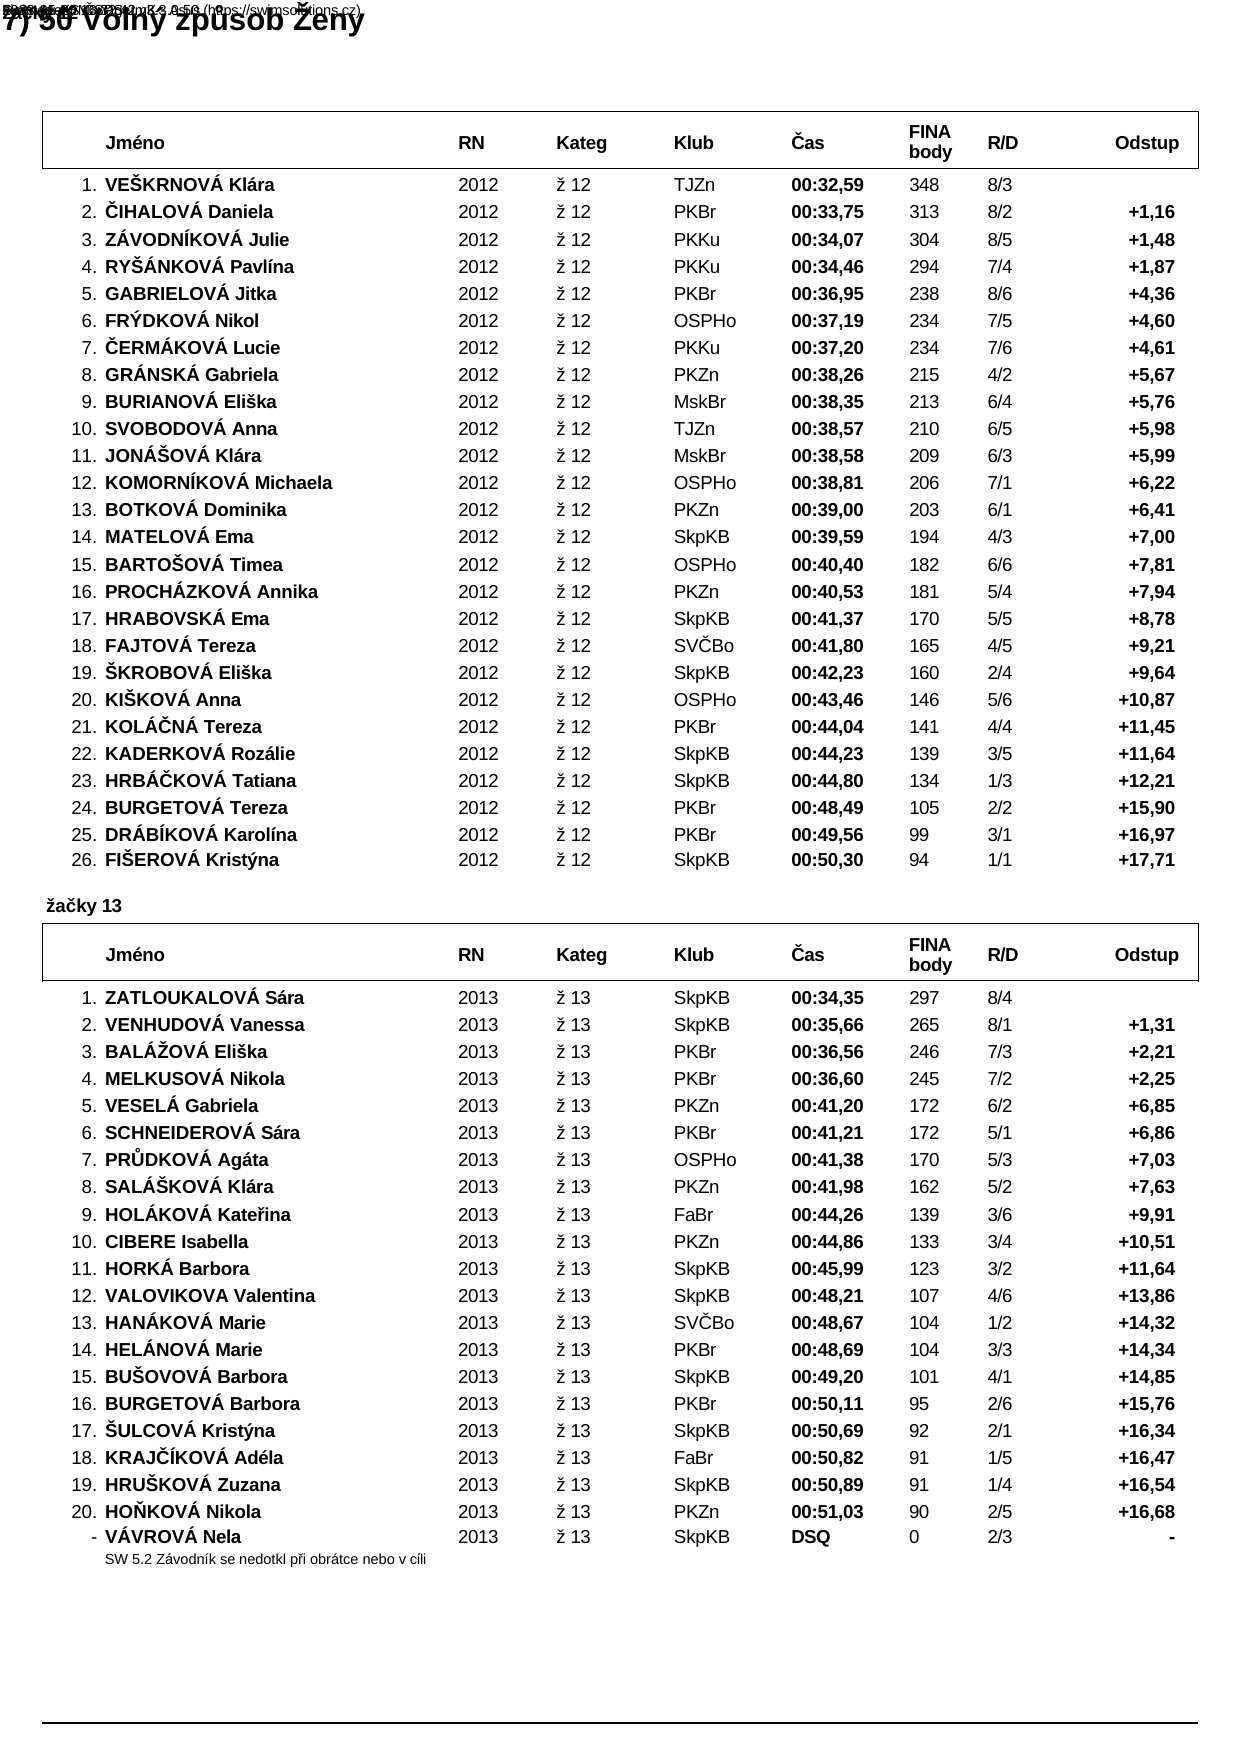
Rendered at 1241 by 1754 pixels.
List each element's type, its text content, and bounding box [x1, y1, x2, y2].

table_header Čas [764, 935, 887, 981]
table_cell 139 [887, 741, 971, 768]
table_cell 194 [887, 524, 971, 551]
table_cell +10,51 [1066, 1228, 1193, 1255]
table_cell ž 13 [528, 1066, 641, 1093]
table_cell 7/3 [971, 1039, 1066, 1066]
table_cell 24. BURGETOVÁ Tereza [51, 795, 396, 822]
table_cell +1,31 [1066, 1011, 1193, 1038]
table_cell OSPHo [641, 1147, 764, 1174]
table_cell +4,60 [1065, 307, 1192, 334]
table_cell ž 12 [528, 334, 641, 361]
table_cell 104 [887, 1336, 971, 1363]
table_cell 9. HOLÁKOVÁ Kateřina [51, 1201, 388, 1228]
table_cell ž 12 [528, 768, 641, 795]
table_cell 2012 [396, 686, 528, 713]
table_cell 210 [887, 416, 971, 443]
table_cell 00:40,53 [764, 578, 887, 605]
table_cell +1,48 [1065, 226, 1192, 253]
table_cell PKZn [641, 1228, 764, 1255]
table_cell ž 13 [528, 1011, 641, 1038]
table_header Kateg [528, 935, 641, 981]
table_cell 2013 [388, 981, 528, 1011]
table_cell 2013 [388, 1418, 528, 1445]
table_cell 00:48,67 [764, 1309, 887, 1336]
table_cell 4. MELKUSOVÁ Nikola [51, 1066, 388, 1093]
table_cell 12. KOMORNÍKOVÁ Michaela [51, 470, 396, 497]
table_cell ž 12 [528, 741, 641, 768]
table_cell +7,00 [1065, 524, 1192, 551]
table_cell ž 13 [528, 1364, 641, 1391]
table_cell +8,78 [1065, 605, 1192, 632]
table_cell PKBr [641, 714, 764, 741]
table_cell PKKu [641, 226, 764, 253]
table_cell 18. FAJTOVÁ Tereza [51, 632, 396, 659]
table_cell 3/4 [971, 1228, 1066, 1255]
table_cell 4/4 [971, 714, 1065, 741]
table_cell 2013 [388, 1499, 528, 1526]
table_cell ž 13 [528, 1499, 641, 1526]
table_cell ž 13 [528, 1255, 641, 1282]
table_header RN [388, 935, 528, 981]
table_cell PKZn [641, 361, 764, 388]
table_cell 162 [887, 1174, 971, 1201]
table_cell 14. HELÁNOVÁ Marie [51, 1336, 388, 1363]
table_cell 1. ZATLOUKALOVÁ Sára [51, 981, 388, 1011]
table_cell 203 [887, 497, 971, 524]
table_cell ž 12 [528, 822, 641, 849]
table_cell 17. HRABOVSKÁ Ema [51, 605, 396, 632]
table_cell 5/4 [971, 578, 1065, 605]
table_cell 2012 [396, 524, 528, 551]
table_cell ž 13 [528, 1472, 641, 1499]
table_cell 00:41,98 [764, 1174, 887, 1201]
table_cell ž 12 [528, 605, 641, 632]
table_cell 2013 [388, 1174, 528, 1201]
table_cell 2012 [396, 253, 528, 280]
table_cell 16. PROCHÁZKOVÁ Annika [51, 578, 396, 605]
table_cell 21. KOLÁČNÁ Tereza [51, 714, 396, 741]
table_cell +9,91 [1066, 1201, 1193, 1228]
table_cell +2,21 [1066, 1039, 1193, 1066]
table_cell SkpKB [641, 1011, 764, 1038]
table_cell ž 13 [528, 1445, 641, 1472]
table_cell 2013 [388, 1282, 528, 1309]
table_cell OSPHo [641, 686, 764, 713]
table_cell 5. VESELÁ Gabriela [51, 1093, 388, 1120]
table_cell 101 [887, 1364, 971, 1391]
table_header Jméno [51, 935, 388, 981]
table_header R/D [971, 123, 1065, 169]
table_cell 165 [887, 632, 971, 659]
table_cell ž 13 [528, 1093, 641, 1120]
text SW 5.2 Závodník se nedotkl při obrátce nebo v cíli [104, 1551, 1211, 1568]
table_cell 19. HRUŠKOVÁ Zuzana [51, 1472, 388, 1499]
table_cell ž 12 [528, 659, 641, 686]
table_cell 6/4 [971, 389, 1065, 416]
table_cell PKBr [641, 1391, 764, 1418]
table_cell +6,85 [1066, 1093, 1193, 1120]
table_cell +7,63 [1066, 1174, 1193, 1201]
table_cell 2012 [396, 714, 528, 741]
table_cell 182 [887, 551, 971, 578]
table_cell MskBr [641, 443, 764, 470]
table_cell PKZn [641, 1174, 764, 1201]
table_cell +6,22 [1065, 470, 1192, 497]
table_cell 104 [887, 1309, 971, 1336]
table_header Čas [764, 123, 887, 169]
table_cell 00:38,57 [764, 416, 887, 443]
table_cell 15. BARTOŠOVÁ Timea [51, 551, 396, 578]
table_cell 99 [887, 822, 971, 849]
table_cell 1. VEŠKRNOVÁ Klára [51, 169, 396, 199]
table_cell 00:50,89 [764, 1472, 887, 1499]
table_cell 2013 [388, 1336, 528, 1363]
table_cell +15,90 [1065, 795, 1192, 822]
table_cell 00:32,59 [764, 169, 887, 199]
table_cell 4/1 [971, 1364, 1066, 1391]
table_cell 2012 [396, 334, 528, 361]
table_cell 2/5 [971, 1499, 1066, 1526]
table_cell 13. HANÁKOVÁ Marie [51, 1309, 388, 1336]
table_cell +16,47 [1066, 1445, 1193, 1472]
table_cell 2013 [388, 1093, 528, 1120]
table_cell ž 13 [528, 1228, 641, 1255]
table_cell SkpKB [641, 659, 764, 686]
table_cell PKBr [641, 795, 764, 822]
table_cell 2012 [396, 551, 528, 578]
table_cell +11,64 [1066, 1255, 1193, 1282]
table_cell ž 13 [528, 981, 641, 1011]
table_cell 16. BURGETOVÁ Barbora [51, 1391, 388, 1418]
table_cell 91 [887, 1445, 971, 1472]
table_cell 26. FIŠEROVÁ Kristýna [51, 849, 396, 873]
table_cell 00:41,38 [764, 1147, 887, 1174]
table_cell +5,99 [1065, 443, 1192, 470]
table_cell 2012 [396, 389, 528, 416]
table_cell ž 13 [528, 1201, 641, 1228]
table_cell +4,61 [1065, 334, 1192, 361]
table_cell 8/5 [971, 226, 1065, 253]
table_cell 3. ZÁVODNÍKOVÁ Julie [51, 226, 396, 253]
table_cell 00:34,46 [764, 253, 887, 280]
table_cell 12. VALOVIKOVA Valentina [51, 1282, 388, 1309]
table_cell 2013 [388, 1228, 528, 1255]
table_cell +7,81 [1065, 551, 1192, 578]
table_cell 2012 [396, 768, 528, 795]
table_cell 313 [887, 199, 971, 226]
table_cell 00:41,21 [764, 1120, 887, 1147]
table_cell 90 [887, 1499, 971, 1526]
table_cell 00:48,21 [764, 1282, 887, 1309]
table_cell 4/6 [971, 1282, 1066, 1309]
table_cell +1,16 [1065, 199, 1192, 226]
table_cell 2/4 [971, 659, 1065, 686]
table_cell 2012 [396, 226, 528, 253]
table_cell 1/4 [971, 1472, 1066, 1499]
table_cell 4/2 [971, 361, 1065, 388]
table_cell 2012 [396, 659, 528, 686]
table_cell +11,45 [1065, 714, 1192, 741]
table_cell SkpKB [641, 849, 764, 873]
table_cell 2013 [388, 1472, 528, 1499]
table_cell 348 [887, 169, 971, 199]
table_cell 5/6 [971, 686, 1065, 713]
table_cell ž 13 [528, 1309, 641, 1336]
table_cell ž 12 [528, 416, 641, 443]
table_cell 172 [887, 1093, 971, 1120]
table_cell 2012 [396, 632, 528, 659]
table_cell 2013 [388, 1309, 528, 1336]
table_cell +16,97 [1065, 822, 1192, 849]
table_cell 00:38,26 [764, 361, 887, 388]
table_cell 2/1 [971, 1418, 1066, 1445]
table_cell 5/3 [971, 1147, 1066, 1174]
table_cell 20. HOŇKOVÁ Nikola [51, 1499, 388, 1526]
table_cell 00:44,23 [764, 741, 887, 768]
table_cell SkpKB [641, 1472, 764, 1499]
table_cell 00:43,46 [764, 686, 887, 713]
table_cell 146 [887, 686, 971, 713]
table_cell 8. GRÁNSKÁ Gabriela [51, 361, 396, 388]
table_cell 105 [887, 795, 971, 822]
table_cell +14,32 [1066, 1309, 1193, 1336]
table_cell 94 [887, 849, 971, 873]
table_cell ž 12 [528, 361, 641, 388]
table_cell 2013 [388, 1201, 528, 1228]
table_cell 00:51,03 [764, 1499, 887, 1526]
table_cell 00:50,69 [764, 1418, 887, 1445]
table_cell PKBr [641, 199, 764, 226]
table_cell 245 [887, 1066, 971, 1093]
table_cell 8/2 [971, 199, 1065, 226]
table_cell OSPHo [641, 551, 764, 578]
table_cell 2013 [388, 1526, 528, 1550]
table_cell 95 [887, 1391, 971, 1418]
table_cell - VÁVROVÁ Nela [51, 1526, 388, 1550]
table_cell 00:41,37 [764, 605, 887, 632]
table_cell 238 [887, 280, 971, 307]
table_header FINA body [887, 123, 971, 169]
table_cell - [1066, 1526, 1193, 1550]
table_cell 91 [887, 1472, 971, 1499]
table_cell PKBr [641, 1336, 764, 1363]
table_cell 10. SVOBODOVÁ Anna [51, 416, 396, 443]
table_cell 2013 [388, 1066, 528, 1093]
table_cell 246 [887, 1039, 971, 1066]
table_cell 5/1 [971, 1120, 1066, 1147]
table_cell 2013 [388, 1445, 528, 1472]
table_cell ž 12 [528, 714, 641, 741]
table_cell 7. PRŮDKOVÁ Agáta [51, 1147, 388, 1174]
table_cell 6. SCHNEIDEROVÁ Sára [51, 1120, 388, 1147]
table_cell PKBr [641, 822, 764, 849]
table_cell 00:50,11 [764, 1391, 887, 1418]
table_cell 4/3 [971, 524, 1065, 551]
table_cell +2,25 [1066, 1066, 1193, 1093]
table_cell 2012 [396, 795, 528, 822]
table_cell 3/3 [971, 1336, 1066, 1363]
table_cell +7,94 [1065, 578, 1192, 605]
table_cell 11. HORKÁ Barbora [51, 1255, 388, 1282]
table_cell 213 [887, 389, 971, 416]
table_cell SkpKB [641, 768, 764, 795]
table_cell 6/2 [971, 1093, 1066, 1120]
table_cell 25. DRÁBÍKOVÁ Karolína [51, 822, 396, 849]
table_cell 00:50,30 [764, 849, 887, 873]
table_cell OSPHo [641, 470, 764, 497]
table_cell 1/3 [971, 768, 1065, 795]
table_cell FaBr [641, 1201, 764, 1228]
table_cell 2/2 [971, 795, 1065, 822]
table_cell ž 12 [528, 686, 641, 713]
table_cell 172 [887, 1120, 971, 1147]
table_cell 2013 [388, 1391, 528, 1418]
table_cell 19. ŠKROBOVÁ Eliška [51, 659, 396, 686]
table_cell +15,76 [1066, 1391, 1193, 1418]
table_cell 00:35,66 [764, 1011, 887, 1038]
table_cell SVČBo [641, 1309, 764, 1336]
table_cell ž 12 [528, 389, 641, 416]
table_cell PKBr [641, 1066, 764, 1093]
table_cell ž 12 [528, 470, 641, 497]
table_cell ž 13 [528, 1147, 641, 1174]
table_cell 304 [887, 226, 971, 253]
table_cell ž 12 [528, 795, 641, 822]
table_cell 7/2 [971, 1066, 1066, 1093]
table_cell 139 [887, 1201, 971, 1228]
table_cell 6/6 [971, 551, 1065, 578]
table_cell 0 [887, 1526, 971, 1550]
table_cell [1066, 981, 1193, 1011]
table_cell 14. MATELOVÁ Ema [51, 524, 396, 551]
table_cell 8/1 [971, 1011, 1066, 1038]
table_cell ž 13 [528, 1391, 641, 1418]
table_cell 297 [887, 981, 971, 1011]
table_cell 2012 [396, 199, 528, 226]
table_cell 00:37,19 [764, 307, 887, 334]
table_cell 2012 [396, 416, 528, 443]
table_cell 00:44,86 [764, 1228, 887, 1255]
table_cell 3/6 [971, 1201, 1066, 1228]
table_cell TJZn [641, 416, 764, 443]
table_cell 00:50,82 [764, 1445, 887, 1472]
table_cell ž 12 [528, 578, 641, 605]
table_cell 00:49,20 [764, 1364, 887, 1391]
table_cell 2012 [396, 280, 528, 307]
table_cell 5/2 [971, 1174, 1066, 1201]
table_cell 294 [887, 253, 971, 280]
table_cell 00:36,56 [764, 1039, 887, 1066]
table_cell 6. FRÝDKOVÁ Nikol [51, 307, 396, 334]
table_cell 2013 [388, 1147, 528, 1174]
table_cell 265 [887, 1011, 971, 1038]
table_cell ž 12 [528, 443, 641, 470]
table_cell ž 13 [528, 1418, 641, 1445]
table_cell 00:39,59 [764, 524, 887, 551]
table_cell 134 [887, 768, 971, 795]
table_cell SkpKB [641, 1526, 764, 1550]
table_cell 7/4 [971, 253, 1065, 280]
table_cell 206 [887, 470, 971, 497]
table_cell SkpKB [641, 981, 764, 1011]
table_cell +14,85 [1066, 1364, 1193, 1391]
table_cell 2013 [388, 1364, 528, 1391]
table_cell 2012 [396, 470, 528, 497]
table_cell +1,87 [1065, 253, 1192, 280]
table_cell 133 [887, 1228, 971, 1255]
table_header Klub [641, 935, 764, 981]
table_cell 2012 [396, 361, 528, 388]
table_cell PKZn [641, 1093, 764, 1120]
table_cell 5. GABRIELOVÁ Jitka [51, 280, 396, 307]
table_header RN [396, 123, 528, 169]
table_cell +6,86 [1066, 1120, 1193, 1147]
table_cell 17. ŠULCOVÁ Kristýna [51, 1418, 388, 1445]
table_cell +13,86 [1066, 1282, 1193, 1309]
table_cell 00:38,81 [764, 470, 887, 497]
table_cell 00:48,69 [764, 1336, 887, 1363]
table_cell 2013 [388, 1011, 528, 1038]
table_cell PKKu [641, 334, 764, 361]
table_cell 00:37,20 [764, 334, 887, 361]
table_cell 8/6 [971, 280, 1065, 307]
table_cell +16,68 [1066, 1499, 1193, 1526]
table_cell 3/2 [971, 1255, 1066, 1282]
table_cell SkpKB [641, 1418, 764, 1445]
table_cell PKBr [641, 1039, 764, 1066]
table_cell ž 13 [528, 1526, 641, 1550]
table_cell SkpKB [641, 1364, 764, 1391]
table_cell 2013 [388, 1255, 528, 1282]
table_cell 160 [887, 659, 971, 686]
table_cell ž 13 [528, 1039, 641, 1066]
table_cell PKBr [641, 1120, 764, 1147]
table_cell 6/5 [971, 416, 1065, 443]
table_cell +5,76 [1065, 389, 1192, 416]
table_cell 00:36,60 [764, 1066, 887, 1093]
table_cell 3/1 [971, 822, 1065, 849]
table_cell ž 13 [528, 1336, 641, 1363]
table_cell +5,98 [1065, 416, 1192, 443]
table_cell DSQ [764, 1526, 887, 1550]
table_cell 8. SALÁŠKOVÁ Klára [51, 1174, 388, 1201]
table_cell SkpKB [641, 741, 764, 768]
table_cell 00:39,00 [764, 497, 887, 524]
table_cell ž 12 [528, 199, 641, 226]
table_cell 00:41,80 [764, 632, 887, 659]
table_cell +12,21 [1065, 768, 1192, 795]
table_cell 23. HRBÁČKOVÁ Tatiana [51, 768, 396, 795]
table_cell 8/4 [971, 981, 1066, 1011]
table_cell ž 12 [528, 524, 641, 551]
table_cell 2. ČIHALOVÁ Daniela [51, 199, 396, 226]
table_cell 3. BALÁŽOVÁ Eliška [51, 1039, 388, 1066]
table_cell 00:40,40 [764, 551, 887, 578]
table_cell 215 [887, 361, 971, 388]
table_cell 170 [887, 1147, 971, 1174]
table_cell +14,34 [1066, 1336, 1193, 1363]
table_cell 2012 [396, 849, 528, 873]
table_cell 15. BUŠOVOVÁ Barbora [51, 1364, 388, 1391]
table_header Odstup [1066, 935, 1193, 981]
table_cell 00:49,56 [764, 822, 887, 849]
table_cell 3/5 [971, 741, 1065, 768]
table_cell 5/5 [971, 605, 1065, 632]
table_cell 6/1 [971, 497, 1065, 524]
table_header Odstup [1065, 123, 1192, 169]
table_cell 8/3 [971, 169, 1065, 199]
table_cell 181 [887, 578, 971, 605]
table_cell ž 13 [528, 1120, 641, 1147]
table_cell 00:38,35 [764, 389, 887, 416]
subtitle žačky 13 [46, 895, 1211, 917]
table_cell +5,67 [1065, 361, 1192, 388]
table_cell 234 [887, 334, 971, 361]
table_cell 4/5 [971, 632, 1065, 659]
table_cell 00:41,20 [764, 1093, 887, 1120]
table_cell 00:44,80 [764, 768, 887, 795]
table_cell +16,54 [1066, 1472, 1193, 1499]
table_header R/D [971, 935, 1066, 981]
table_cell 2012 [396, 605, 528, 632]
table_cell 11. JONÁŠOVÁ Klára [51, 443, 396, 470]
table_cell 2012 [396, 169, 528, 199]
table_cell ž 12 [528, 632, 641, 659]
table_cell PKZn [641, 497, 764, 524]
table_cell 170 [887, 605, 971, 632]
table_cell +6,41 [1065, 497, 1192, 524]
table_cell 00:33,75 [764, 199, 887, 226]
table_cell 2/6 [971, 1391, 1066, 1418]
table_header Klub [641, 123, 764, 169]
table_cell 2012 [396, 822, 528, 849]
table_cell 9. BURIANOVÁ Eliška [51, 389, 396, 416]
table_cell 00:36,95 [764, 280, 887, 307]
table_cell 00:38,58 [764, 443, 887, 470]
table_cell 1/5 [971, 1445, 1066, 1472]
table_cell MskBr [641, 389, 764, 416]
table_cell +17,71 [1065, 849, 1192, 873]
table_cell 2012 [396, 497, 528, 524]
table_cell 00:48,49 [764, 795, 887, 822]
table_cell PKKu [641, 253, 764, 280]
table_cell +16,34 [1066, 1418, 1193, 1445]
table_cell SkpKB [641, 1255, 764, 1282]
table_cell ž 12 [528, 169, 641, 199]
table_cell 00:44,26 [764, 1201, 887, 1228]
table_cell ž 12 [528, 551, 641, 578]
table_cell 234 [887, 307, 971, 334]
table_cell 00:42,23 [764, 659, 887, 686]
table_cell 00:45,99 [764, 1255, 887, 1282]
table_cell 7. ČERMÁKOVÁ Lucie [51, 334, 396, 361]
table_cell 2. VENHUDOVÁ Vanessa [51, 1011, 388, 1038]
table_cell FaBr [641, 1445, 764, 1472]
table_cell 22. KADERKOVÁ Rozálie [51, 741, 396, 768]
table_cell 6/3 [971, 443, 1065, 470]
table_cell 1/1 [971, 849, 1065, 873]
table_cell 18. KRAJČÍKOVÁ Adéla [51, 1445, 388, 1472]
table_cell SkpKB [641, 524, 764, 551]
table_cell +7,03 [1066, 1147, 1193, 1174]
table_cell PKZn [641, 1499, 764, 1526]
table_cell PKBr [641, 280, 764, 307]
table_cell 13. BOTKOVÁ Dominika [51, 497, 396, 524]
table_cell ž 12 [528, 497, 641, 524]
table_cell ž 13 [528, 1174, 641, 1201]
table_cell PKZn [641, 578, 764, 605]
table_cell 209 [887, 443, 971, 470]
table_cell ž 12 [528, 226, 641, 253]
table_cell 7/6 [971, 334, 1065, 361]
table_header FINA body [887, 935, 971, 981]
table_cell ž 12 [528, 253, 641, 280]
table_cell 00:34,07 [764, 226, 887, 253]
table_cell 92 [887, 1418, 971, 1445]
table_cell 2/3 [971, 1526, 1066, 1550]
table_cell 2012 [396, 741, 528, 768]
table_cell +10,87 [1065, 686, 1192, 713]
table_cell ž 12 [528, 849, 641, 873]
table_cell 00:44,04 [764, 714, 887, 741]
table_cell SkpKB [641, 1282, 764, 1309]
table_cell SkpKB [641, 605, 764, 632]
table_cell 20. KIŠKOVÁ Anna [51, 686, 396, 713]
table_cell 10. CIBERE Isabella [51, 1228, 388, 1255]
table_cell +9,21 [1065, 632, 1192, 659]
table_header Jméno [51, 123, 396, 169]
table_cell ž 12 [528, 280, 641, 307]
table_cell OSPHo [641, 307, 764, 334]
table_cell +11,64 [1065, 741, 1192, 768]
table_cell 2013 [388, 1120, 528, 1147]
table_cell 123 [887, 1255, 971, 1282]
table_cell 141 [887, 714, 971, 741]
table_cell +9,64 [1065, 659, 1192, 686]
table_cell +4,36 [1065, 280, 1192, 307]
table_cell SVČBo [641, 632, 764, 659]
table_cell ž 12 [528, 307, 641, 334]
table_cell 4. RYŠÁNKOVÁ Pavlína [51, 253, 396, 280]
table_cell 2012 [396, 443, 528, 470]
table_cell 1/2 [971, 1309, 1066, 1336]
table_cell 2012 [396, 578, 528, 605]
table_cell 7/5 [971, 307, 1065, 334]
table_header Kateg [528, 123, 641, 169]
table_cell 00:34,35 [764, 981, 887, 1011]
table_cell 107 [887, 1282, 971, 1309]
table_cell ž 13 [528, 1282, 641, 1309]
table_cell [1065, 169, 1192, 199]
table_cell TJZn [641, 169, 764, 199]
table_cell 7/1 [971, 470, 1065, 497]
table_cell 2013 [388, 1039, 528, 1066]
table_cell 2012 [396, 307, 528, 334]
